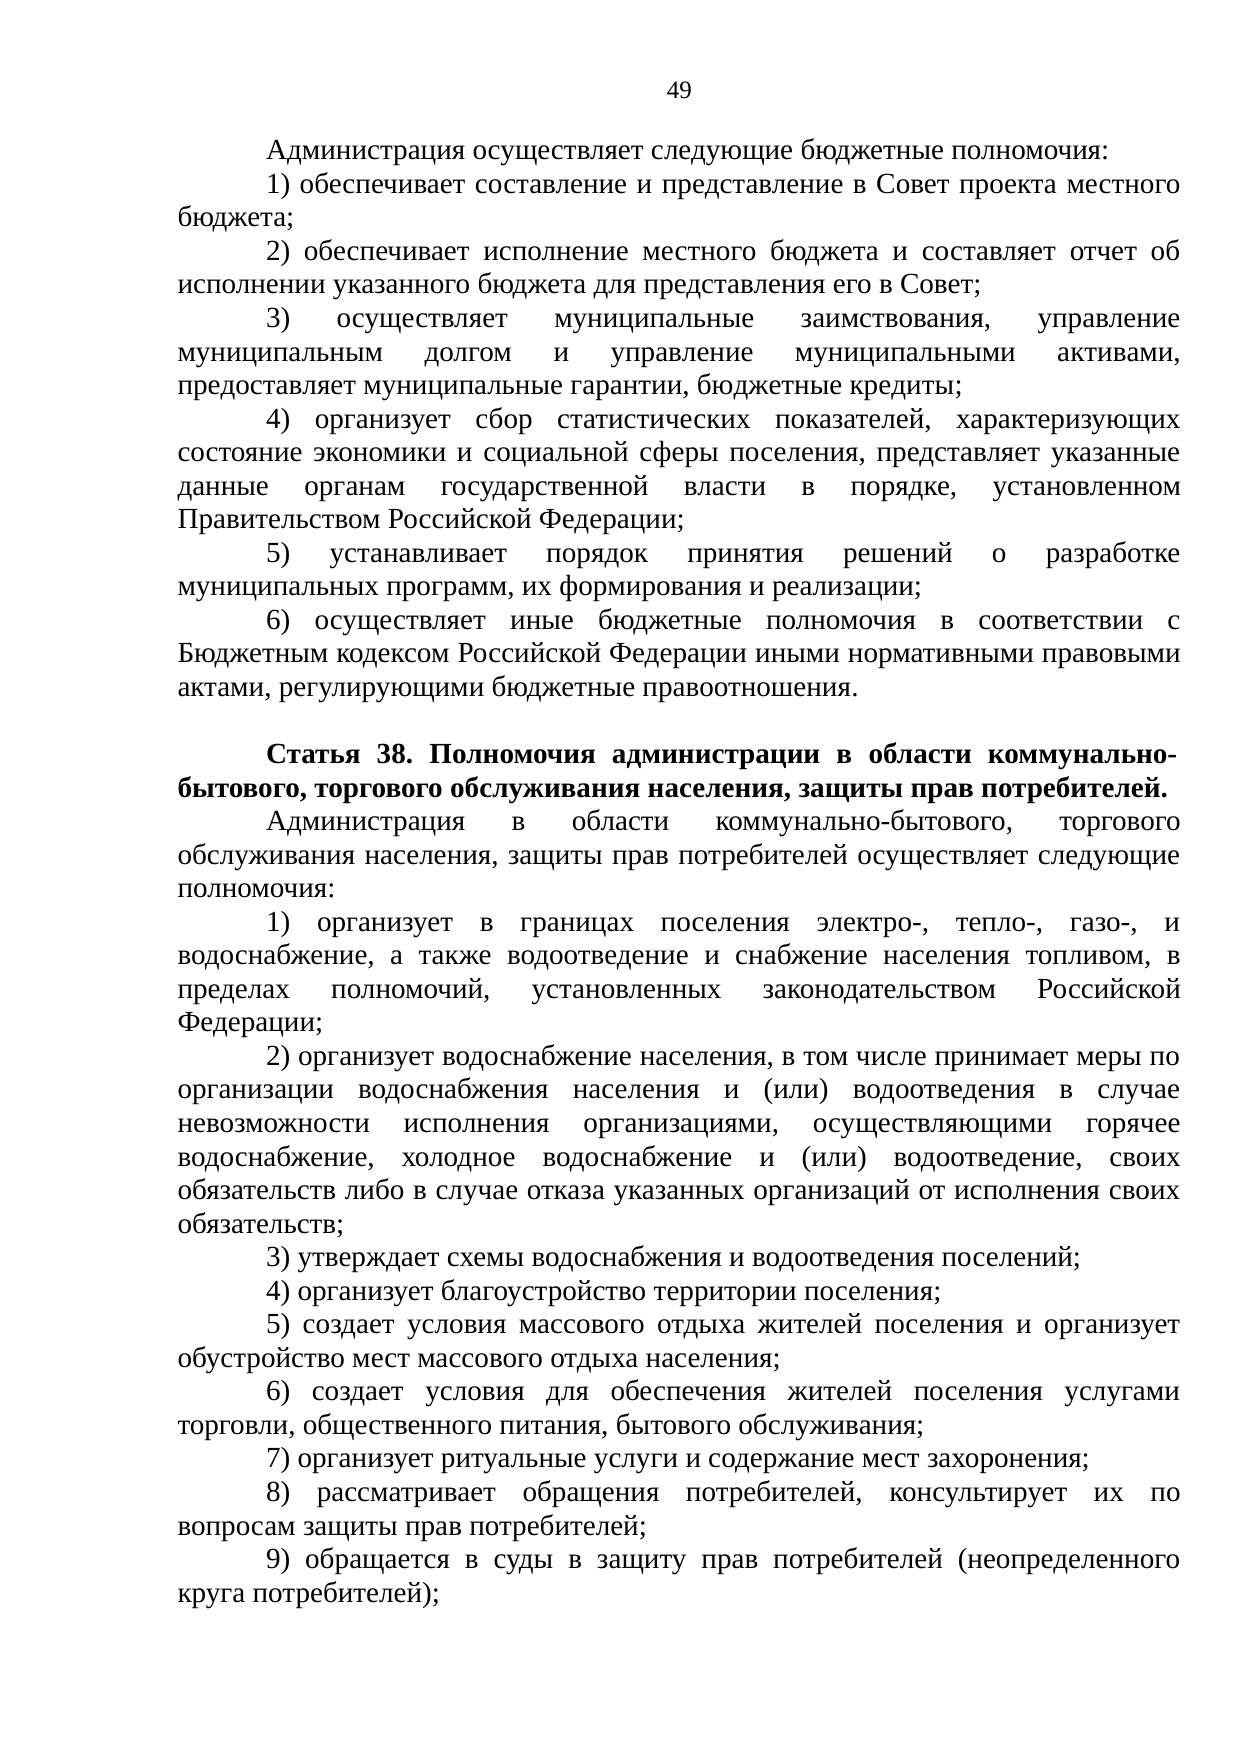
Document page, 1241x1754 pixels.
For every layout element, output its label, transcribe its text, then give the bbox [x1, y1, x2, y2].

text 1) организует в границах поселения электро-, тепло-, газо-, и водоснабжение, а также водоотведение и снабжение населения топливом, в пределах полномочий, установленных законодательством Российской Федерации; [177, 904, 1181, 1038]
text 2) организует водоснабжение населения, в том числе принимает меры по организации водоснабжения населения и (или) водоотведения в случае невозможности исполнения организациями, осуществляющими горячее водоснабжение, холодное водоснабжение и (или) водоотведение, своих обязательств либо в случае отказа указанных организаций от исполнения своих обязательств; [177, 1038, 1181, 1239]
text 5) устанавливает порядок принятия решений о разработке муниципальных программ, их формирования и реализации; [177, 535, 1181, 602]
text Администрация в области коммунально-бытового, торгового обслуживания населения, защиты прав потребителей осуществляет следующие полномочия: [177, 803, 1181, 904]
text 6) осуществляет иные бюджетные полномочия в соответствии с Бюджетным кодексом Российской Федерации иными нормативными правовыми актами, регулирующими бюджетные правоотношения. [177, 602, 1181, 703]
text 1) обеспечивает составление и представление в Совет проекта местного бюджета; [177, 166, 1181, 233]
text 7) организует ритуальные услуги и содержание мест захоронения; [177, 1441, 1181, 1474]
text 3) утверждает схемы водоснабжения и водоотведения поселений; [177, 1239, 1181, 1273]
text 4) организует благоустройство территории поселения; [177, 1273, 1181, 1306]
text 2) обеспечивает исполнение местного бюджета и составляет отчет об исполнении указанного бюджета для представления его в Совет; [177, 233, 1181, 300]
text 6) создает условия для обеспечения жителей поселения услугами торговли, общественного питания, бытового обслуживания; [177, 1373, 1181, 1441]
text 9) обращается в суды в защиту прав потребителей (неопределенного круга потребителей); [177, 1541, 1181, 1608]
text Статья 38. Полномочия администрации в области коммунально-бытового, торгового обслуживания населения, защиты прав потребителей. [177, 736, 1178, 803]
text 8) рассматривает обращения потребителей, консультирует их по вопросам защиты прав потребителей; [177, 1474, 1181, 1541]
text 5) создает условия массового отдыха жителей поселения и организует обустройство мест массового отдыха населения; [177, 1306, 1181, 1373]
text 4) организует сбор статистических показателей, характеризующих состояние экономики и социальной сферы поселения, представляет указанные данные органам государственной власти в порядке, установленном Правительством Российской Федерации; [177, 401, 1181, 535]
text Администрация осуществляет следующие бюджетные полномочия: [177, 132, 1181, 166]
text 3) осуществляет муниципальные заимствования, управление муниципальным долгом и управление муниципальными активами, предоставляет муниципальные гарантии, бюджетные кредиты; [177, 300, 1181, 401]
